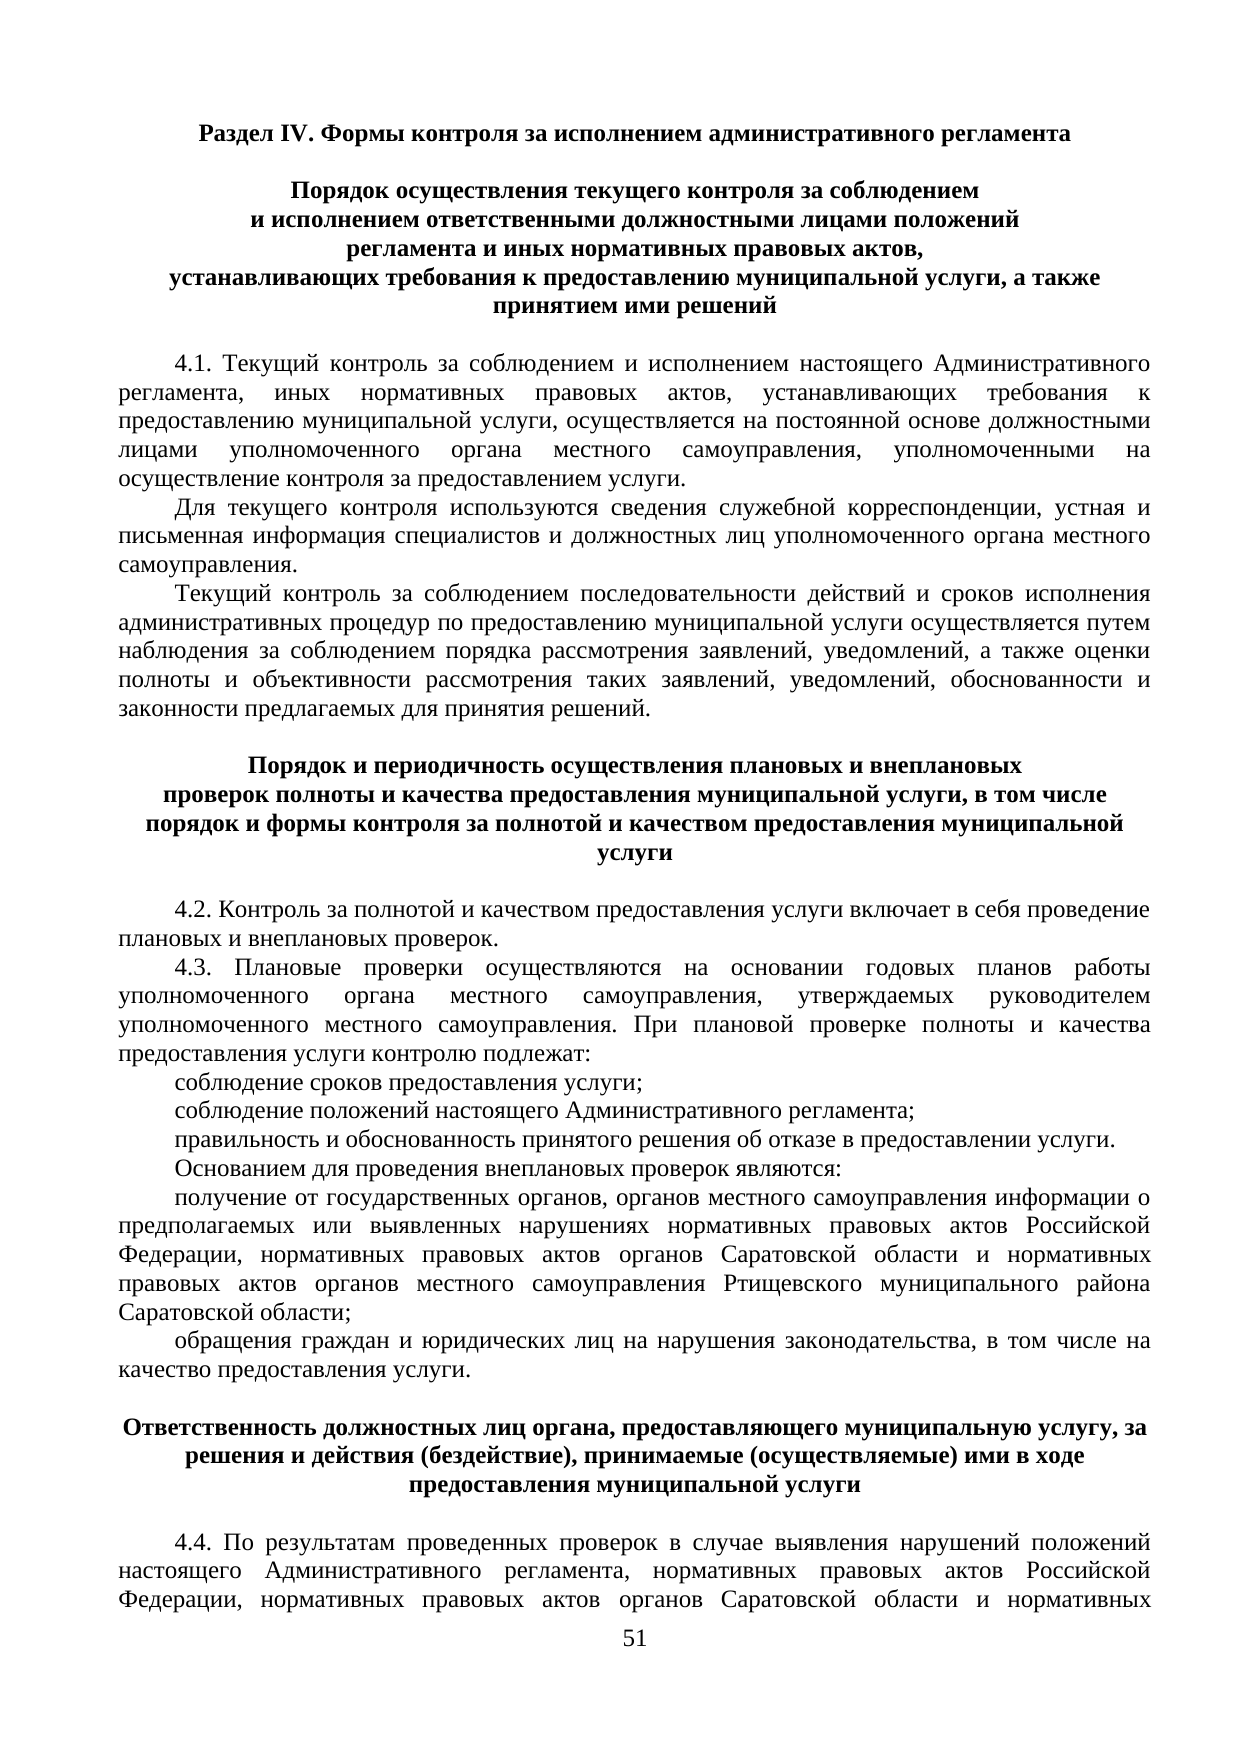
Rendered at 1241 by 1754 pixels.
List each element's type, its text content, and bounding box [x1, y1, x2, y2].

text и исполнением ответственными должностными лицами положений [118, 204, 1152, 233]
text соблюдение положений настоящего Административного регламента; [118, 1096, 1152, 1124]
text Ответственность должностных лиц органа, предоставляющего муниципальную услугу, за решения и действия (бездействие), принимаемые (осуществляемые) ими в ходе предоставления муниципальной услуги [118, 1412, 1152, 1498]
text устанавливающих требования к предоставлению муниципальной услуги, а также принятием ими решений [118, 262, 1152, 319]
text Порядок осуществления текущего контроля за соблюдением [118, 176, 1152, 204]
text получение от государственных органов, органов местного самоуправления информации о предполагаемых или выявленных нарушениях нормативных правовых актов Российской Федерации, нормативных правовых актов органов Саратовской области и нормативных правовых актов органов местного самоуправления Ртищевского муниципального района Саратовской области; [118, 1182, 1152, 1326]
text 4.1. Текущий контроль за соблюдением и исполнением настоящего Административного регламента, иных нормативных правовых актов, устанавливающих требования к предоставлению муниципальной услуги, осуществляется на постоянной основе должностными лицами уполномоченного органа местного самоуправления, уполномоченными на осуществление контроля за предоставлением услуги. [118, 348, 1152, 492]
text правильность и обоснованность принятого решения об отказе в предоставлении услуги. [118, 1124, 1152, 1153]
text Порядок и периодичность осуществления плановых и внеплановых [118, 751, 1152, 779]
text 4.3. Плановые проверки осуществляются на основании годовых планов работы уполномоченного органа местного самоуправления, утверждаемых руководителем уполномоченного местного самоуправления. При плановой проверке полноты и качества предоставления услуги контролю подлежат: [118, 952, 1152, 1067]
text Основанием для проведения внеплановых проверок являются: [118, 1153, 1152, 1182]
text 4.2. Контроль за полнотой и качеством предоставления услуги включает в себя проведение плановых и внеплановых проверок. [118, 894, 1152, 952]
text проверок полноты и качества предоставления муниципальной услуги, в том числе порядок и формы контроля за полнотой и качеством предоставления муниципальной услуги [118, 779, 1152, 866]
text соблюдение сроков предоставления услуги; [118, 1067, 1152, 1096]
text обращения граждан и юридических лиц на нарушения законодательства, в том числе на качество предоставления услуги. [118, 1326, 1152, 1383]
text регламента и иных нормативных правовых актов, [118, 233, 1152, 262]
list Раздел IV. Формы контроля за исполнением административного регламента [118, 118, 1152, 147]
text Для текущего контроля используются сведения служебной корреспонденции, устная и письменная информация специалистов и должностных лиц уполномоченного органа местного самоуправления. [118, 492, 1152, 578]
text Текущий контроль за соблюдением последовательности действий и сроков исполнения административных процедур по предоставлению муниципальной услуги осуществляется путем наблюдения за соблюдением порядка рассмотрения заявлений, уведомлений, а также оценки полноты и объективности рассмотрения таких заявлений, уведомлений, обоснованности и законности предлагаемых для принятия решений. [118, 578, 1152, 722]
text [118, 1527, 1152, 1613]
